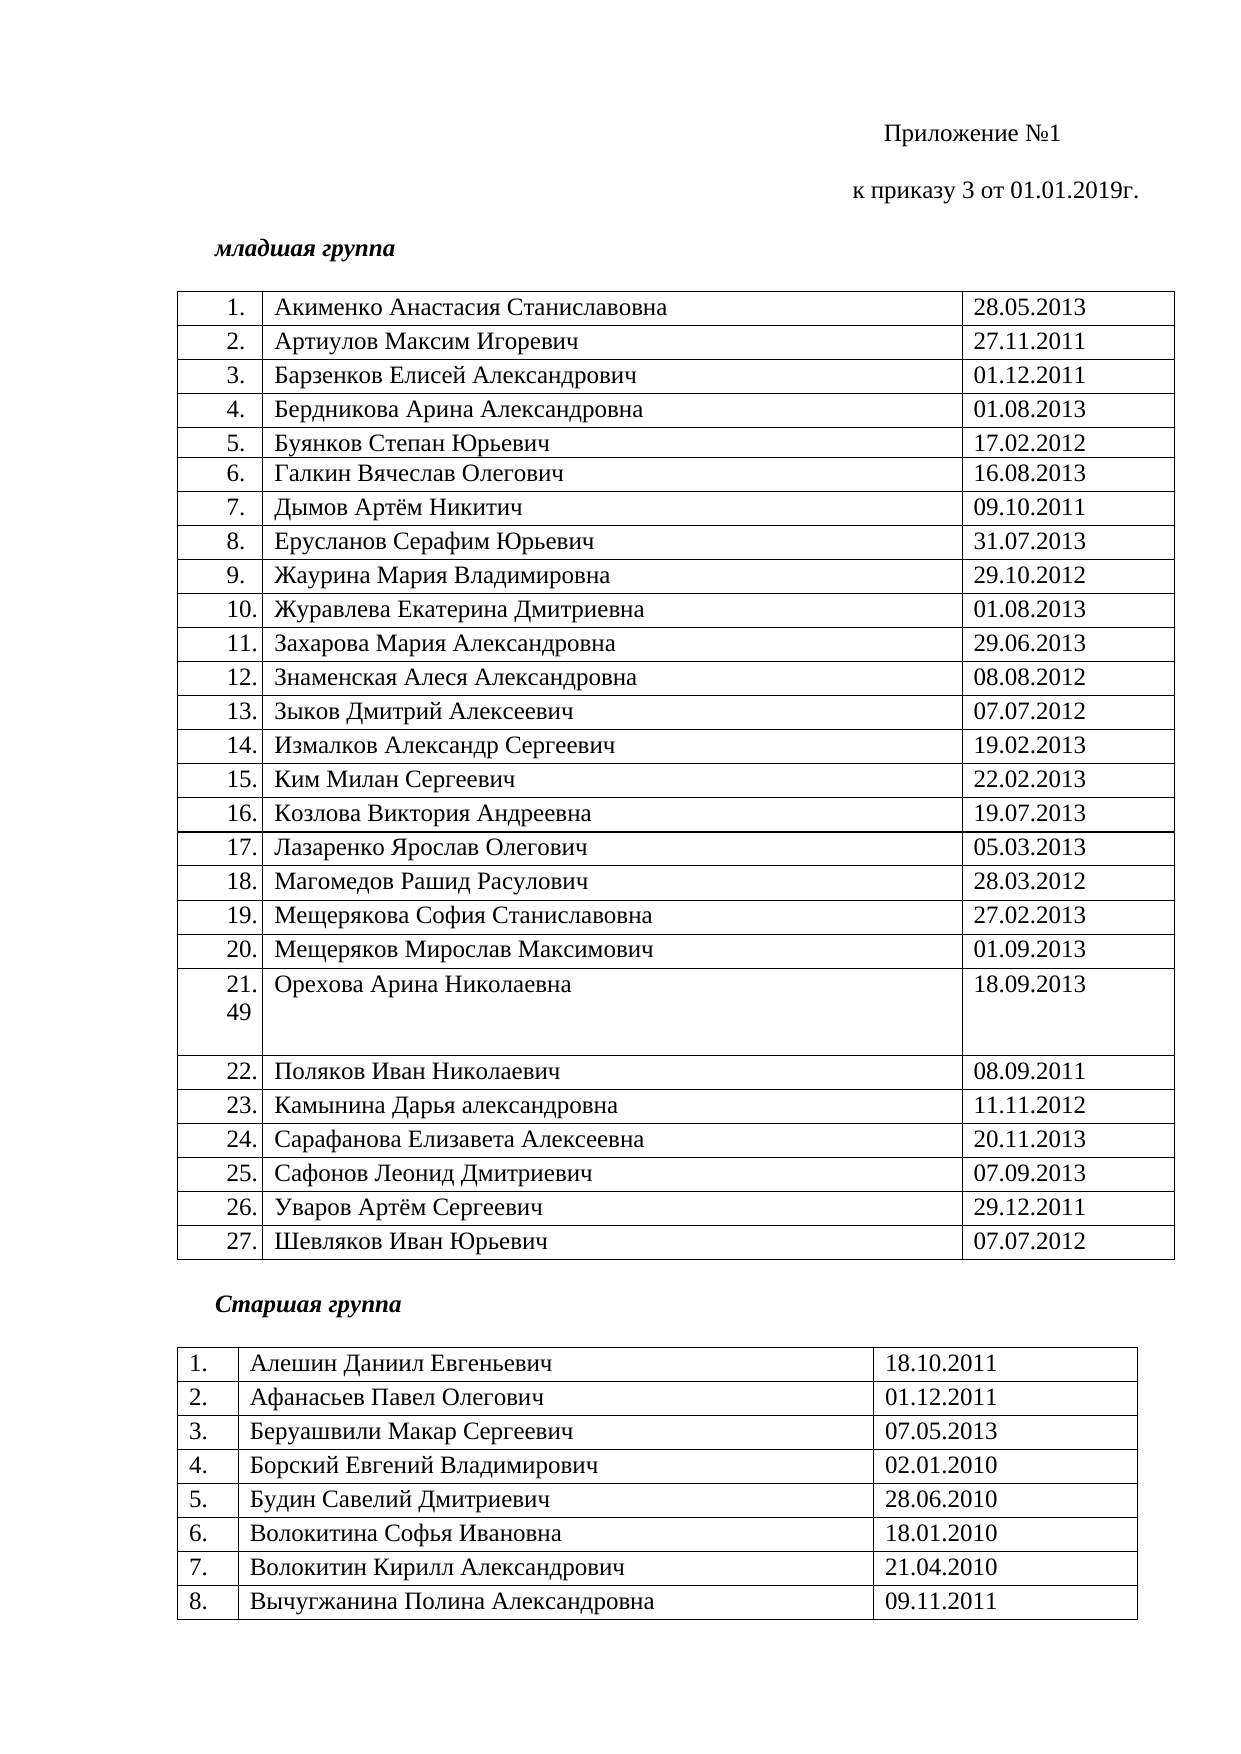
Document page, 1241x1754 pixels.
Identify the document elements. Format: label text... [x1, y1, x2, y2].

table_cell [178, 901, 262, 933]
table_cell Поляков Иван Николаевич [263, 1056, 962, 1089]
table_cell 09.11.2011 [874, 1586, 1137, 1619]
table_cell Камынина Дарья александровна [263, 1090, 962, 1123]
table_cell [178, 696, 262, 729]
table_cell Волокитин Кирилл Александрович [239, 1552, 873, 1585]
table_cell 20.11.2013 [963, 1124, 1174, 1157]
table_cell Буянков Степан Юрьевич [263, 428, 962, 457]
table_cell [178, 628, 262, 661]
table_cell Сафонов Леонид Дмитриевич [263, 1158, 962, 1191]
table_cell 07.05.2013 [874, 1416, 1137, 1449]
table_cell [178, 798, 262, 831]
table_cell Борский Евгений Владимирович [239, 1450, 873, 1483]
table_cell Измалков Александр Сергеевич [263, 730, 962, 763]
table_cell Жаурина Мария Владимировна [263, 560, 962, 593]
table_cell Артиулов Максим Игоревич [263, 326, 962, 359]
table_cell 22.02.2013 [963, 764, 1174, 797]
table_cell Захарова Мария Александровна [263, 628, 962, 661]
table_cell [178, 662, 262, 695]
table_cell [178, 1056, 262, 1089]
table_cell [178, 935, 262, 968]
table_cell 4. [178, 1450, 238, 1483]
table_cell Магомедов Рашид Расулович [263, 866, 962, 899]
table_cell 3. [178, 1416, 238, 1449]
table_cell 07.09.2013 [963, 1158, 1174, 1191]
table_cell Вычугжанина Полина Александровна [239, 1586, 873, 1619]
table_cell Знаменская Алеся Александровна [263, 662, 962, 695]
text к приказу 3 от 01.01.2019г. [215, 176, 1152, 204]
table_cell 16.08.2013 [963, 458, 1174, 491]
table_cell Ким Милан Сергеевич [263, 764, 962, 797]
table_cell 18.01.2010 [874, 1518, 1137, 1551]
table_header Алешин Даниил Евгеньевич [239, 1348, 873, 1381]
table_cell [178, 1226, 262, 1259]
table_cell Будин Савелий Дмитриевич [239, 1484, 873, 1517]
table_cell [178, 1158, 262, 1191]
table_cell 02.01.2010 [874, 1450, 1137, 1483]
table_cell Волокитина Софья Ивановна [239, 1518, 873, 1551]
table_cell 17.02.2012 [963, 428, 1174, 457]
table_cell [178, 394, 262, 427]
table_cell Дымов Артём Никитич [263, 492, 962, 525]
table_cell 01.08.2013 [963, 594, 1174, 627]
table_cell [178, 326, 262, 359]
table_cell Бердникова Арина Александровна [263, 394, 962, 427]
table_cell 09.10.2011 [963, 492, 1174, 525]
table_cell Лазаренко Ярослав Олегович [263, 833, 962, 865]
table_cell [178, 730, 262, 763]
table_cell Журавлева Екатерина Дмитриевна [263, 594, 962, 627]
table_cell 28.06.2010 [874, 1484, 1137, 1517]
table_header [178, 292, 262, 325]
table_cell 19.07.2013 [963, 798, 1174, 831]
table_cell 5. [178, 1484, 238, 1517]
table_cell Беруашвили Макар Сергеевич [239, 1416, 873, 1449]
table_cell 01.08.2013 [963, 394, 1174, 427]
table_cell [178, 833, 262, 865]
table_cell Мещерякова София Станиславовна [263, 901, 962, 933]
table_cell 07.07.2012 [963, 696, 1174, 729]
table_cell [178, 458, 262, 491]
table_cell 2. [178, 1382, 238, 1415]
table_cell Галкин Вячеслав Олегович [263, 458, 962, 491]
table_cell 21.04.2010 [874, 1552, 1137, 1585]
table_cell [178, 360, 262, 393]
table_cell Сарафанова Елизавета Алексеевна [263, 1124, 962, 1157]
table_cell 28.03.2012 [963, 866, 1174, 899]
table_cell [178, 1124, 262, 1157]
table_cell 8. [178, 1586, 238, 1619]
table_cell [178, 1192, 262, 1225]
table_cell 27.02.2013 [963, 901, 1174, 933]
table_cell [178, 560, 262, 593]
table_cell Мещеряков Мирослав Максимович [263, 935, 962, 968]
table_cell Зыков Дмитрий Алексеевич [263, 696, 962, 729]
table_cell [178, 866, 262, 899]
table_cell 01.09.2013 [963, 935, 1174, 968]
table_cell 07.07.2012 [963, 1226, 1174, 1259]
table_cell 7. [178, 1552, 238, 1585]
text Старшая группа [215, 1289, 1152, 1318]
table_cell 11.11.2012 [963, 1090, 1174, 1123]
table_cell 29.10.2012 [963, 560, 1174, 593]
table_cell [178, 526, 262, 559]
table_cell Барзенков Елисей Александрович [263, 360, 962, 393]
table_cell 29.12.2011 [963, 1192, 1174, 1225]
table_cell [178, 428, 262, 457]
table_cell 01.12.2011 [874, 1382, 1137, 1415]
table_header 18.10.2011 [874, 1348, 1137, 1381]
table_cell 19.02.2013 [963, 730, 1174, 763]
table_cell 05.03.2013 [963, 833, 1174, 865]
table_cell Ерусланов Серафим Юрьевич [263, 526, 962, 559]
table_header 1. [178, 1348, 238, 1381]
table_cell 27.11.2011 [963, 326, 1174, 359]
table_cell Уваров Артём Сергеевич [263, 1192, 962, 1225]
table_cell Шевляков Иван Юрьевич [263, 1226, 962, 1259]
table_cell [178, 594, 262, 627]
table_cell Козлова Виктория Андреевна [263, 798, 962, 831]
table_cell 01.12.2011 [963, 360, 1174, 393]
table_cell 6. [178, 1518, 238, 1551]
text Приложение №1 [215, 118, 1152, 147]
table_cell 29.06.2013 [963, 628, 1174, 661]
table_cell 08.09.2011 [963, 1056, 1174, 1089]
table_cell Орехова Арина Николаевна [263, 969, 962, 1055]
table_cell Афанасьев Павел Олегович [239, 1382, 873, 1415]
table_cell 18.09.2013 [963, 969, 1174, 1055]
table_header Акименко Анастасия Станиславовна [263, 292, 962, 325]
table_cell [178, 1090, 262, 1123]
table_cell 08.08.2012 [963, 662, 1174, 695]
text младшая группа [215, 233, 1152, 262]
table_cell [178, 492, 262, 525]
table_cell 31.07.2013 [963, 526, 1174, 559]
table_header 28.05.2013 [963, 292, 1174, 325]
table_cell 49. [178, 969, 262, 1055]
table_cell [178, 764, 262, 797]
